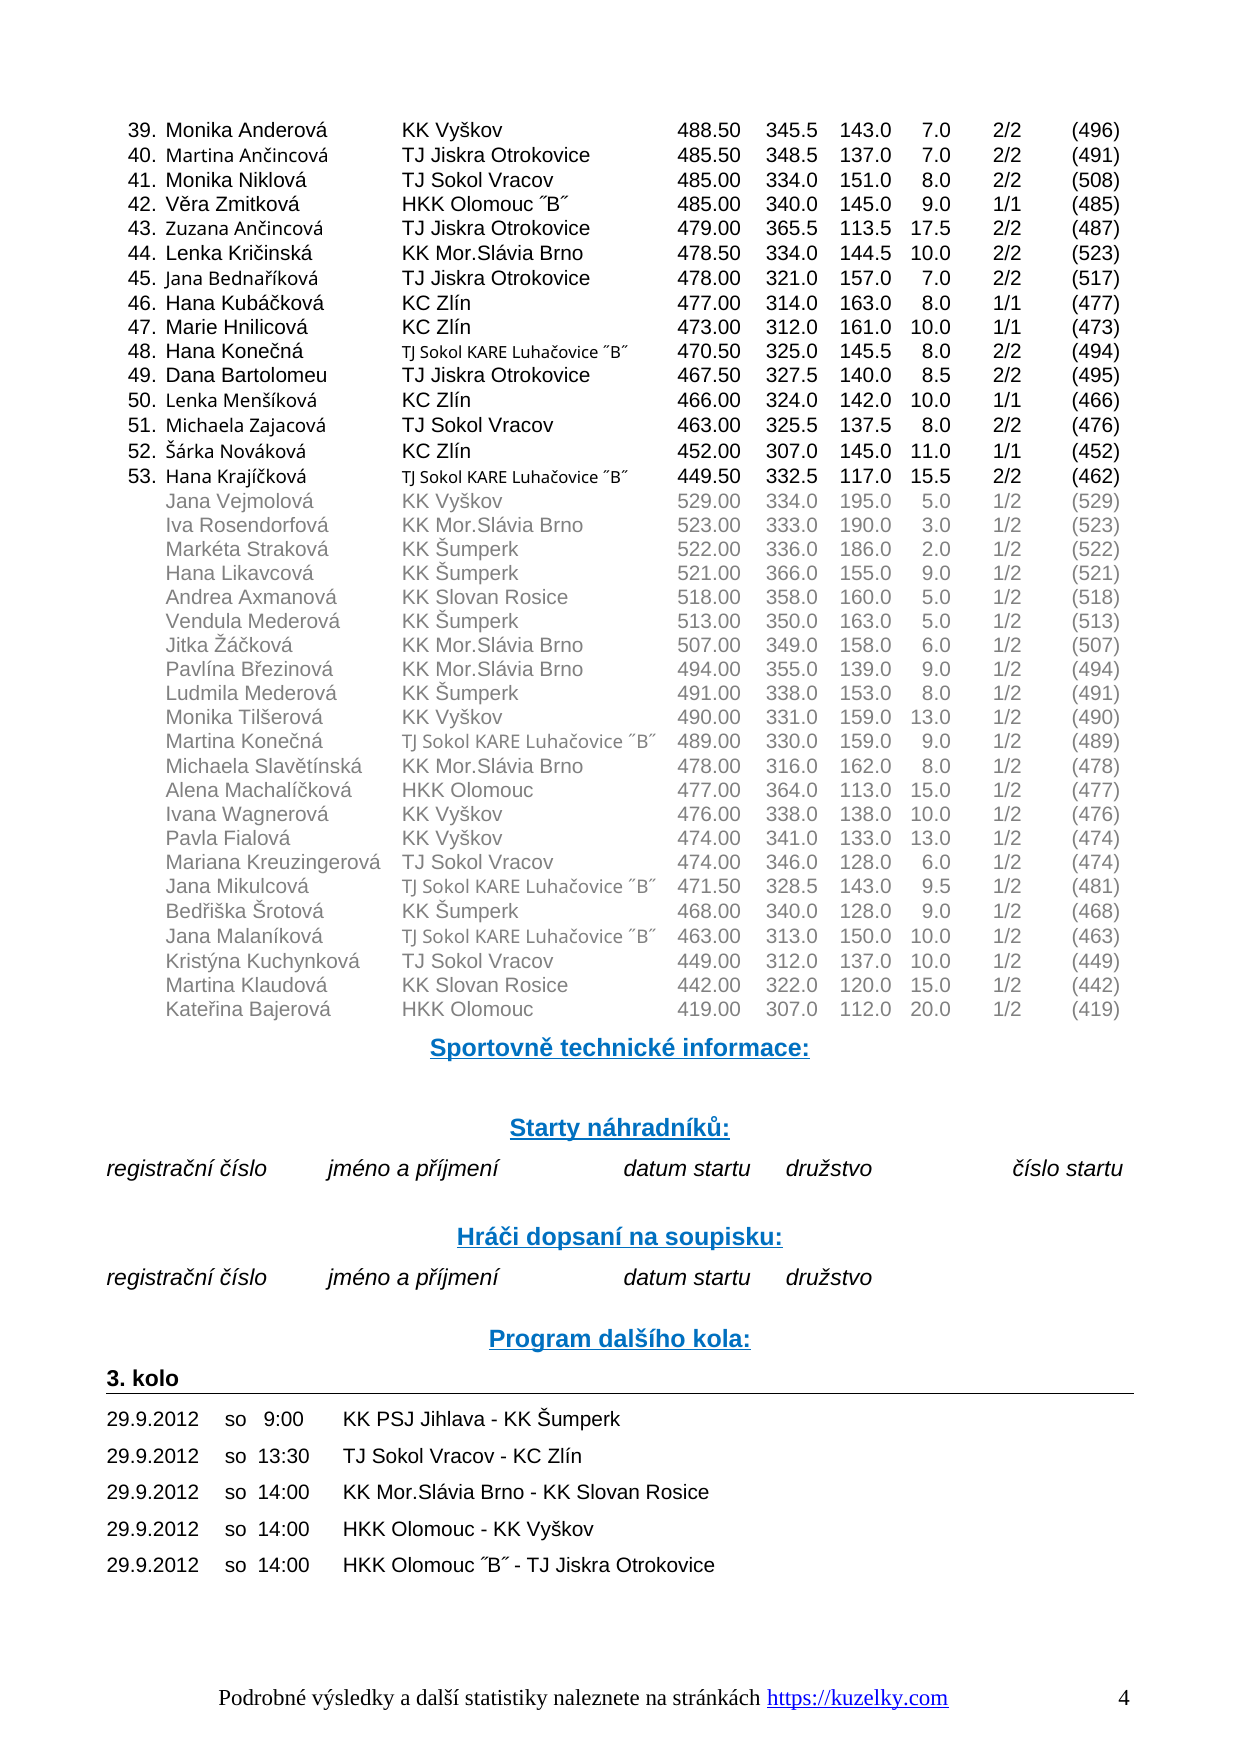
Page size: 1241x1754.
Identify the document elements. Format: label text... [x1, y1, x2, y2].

text 53. Hana Krajíčková TJ Sokol KARE Luhačovice ˝B˝ 449.50 332.5 117.0 15.5 2/2 (462) [106, 463, 1134, 489]
text 48. Hana Konečná TJ Sokol KARE Luhačovice ˝B˝ 470.50 325.0 145.5 8.0 2/2 (494) [106, 338, 1134, 363]
text Pavla Fialová KK Vyškov 474.00 341.0 133.0 13.0 1/2 (474) [106, 826, 1134, 850]
text 29.9.2012 so 14:00 HKK Olomouc - KK Vyškov [106, 1516, 1134, 1540]
text Monika Tilšerová KK Vyškov 490.00 331.0 159.0 13.0 1/2 (490) [106, 704, 1134, 728]
text Jana Vejmolová KK Vyškov 529.00 334.0 195.0 5.0 1/2 (529) [106, 489, 1134, 513]
text 40. Martina Ančincová TJ Jiskra Otrokovice 485.50 348.5 137.0 7.0 2/2 (491) [106, 142, 1134, 168]
text 45. Jana Bednaříková TJ Jiskra Otrokovice 478.00 321.0 157.0 7.0 2/2 (517) [106, 265, 1134, 291]
text Program dalšího kola: [94, 1324, 1145, 1353]
text 51. Michaela Zajacová TJ Sokol Vracov 463.00 325.5 137.5 8.0 2/2 (476) [106, 412, 1134, 438]
text 29.9.2012 so 14:00 KK Mor.Slávia Brno - KK Slovan Rosice [106, 1480, 1134, 1504]
text Pavlína Březinová KK Mor.Slávia Brno 494.00 355.0 139.0 9.0 1/2 (494) [106, 657, 1134, 681]
text 49. Dana Bartolomeu TJ Jiskra Otrokovice 467.50 327.5 140.0 8.5 2/2 (495) [106, 363, 1134, 387]
text Iva Rosendorfová KK Mor.Slávia Brno 523.00 333.0 190.0 3.0 1/2 (523) [106, 513, 1134, 537]
text Bedřiška Šrotová KK Šumperk 468.00 340.0 128.0 9.0 1/2 (468) [106, 899, 1134, 923]
text Vendula Mederová KK Šumperk 513.00 350.0 163.0 5.0 1/2 (513) [106, 609, 1134, 633]
text Michaela Slavětínská KK Mor.Slávia Brno 478.00 316.0 162.0 8.0 1/2 (478) [106, 754, 1134, 778]
text 39. Monika Anderová KK Vyškov 488.50 345.5 143.0 7.0 2/2 (496) [106, 118, 1134, 142]
text 52. Šárka Nováková KC Zlín 452.00 307.0 145.0 11.0 1/1 (452) [106, 438, 1134, 463]
text Martina Klaudová KK Slovan Rosice 442.00 322.0 120.0 15.0 1/2 (442) [106, 973, 1134, 997]
text 3. kolo [106, 1365, 1134, 1393]
text 47. Marie Hnilicová KC Zlín 473.00 312.0 161.0 10.0 1/1 (473) [106, 314, 1134, 338]
text Andrea Axmanová KK Slovan Rosice 518.00 358.0 160.0 5.0 1/2 (518) [106, 585, 1134, 609]
text 29.9.2012 so 14:00 HKK Olomouc ˝B˝ - TJ Jiskra Otrokovice [106, 1553, 1134, 1577]
text registrační číslo jméno a příjmení datum startu družstvo číslo startu [106, 1154, 1134, 1181]
text 50. Lenka Menšíková KC Zlín 466.00 324.0 142.0 10.0 1/1 (466) [106, 387, 1134, 412]
text registrační číslo jméno a příjmení datum startu družstvo [106, 1263, 1134, 1290]
text Markéta Straková KK Šumperk 522.00 336.0 186.0 2.0 1/2 (522) [106, 537, 1134, 561]
text Ivana Wagnerová KK Vyškov 476.00 338.0 138.0 10.0 1/2 (476) [106, 802, 1134, 826]
text Sportovně technické informace: [94, 1033, 1145, 1062]
text Hana Likavcová KK Šumperk 521.00 366.0 155.0 9.0 1/2 (521) [106, 561, 1134, 585]
text Kateřina Bajerová HKK Olomouc 419.00 307.0 112.0 20.0 1/2 (419) [106, 997, 1134, 1021]
text 42. Věra Zmitková HKK Olomouc ˝B˝ 485.00 340.0 145.0 9.0 1/1 (485) [106, 192, 1134, 216]
text 29.9.2012 so 9:00 KK PSJ Jihlava - KK Šumperk [106, 1407, 1134, 1431]
text Jana Malaníková TJ Sokol KARE Luhačovice ˝B˝ 463.00 313.0 150.0 10.0 1/2 (463) [106, 923, 1134, 949]
text Martina Konečná TJ Sokol KARE Luhačovice ˝B˝ 489.00 330.0 159.0 9.0 1/2 (489) [106, 728, 1134, 754]
text Alena Machalíčková HKK Olomouc 477.00 364.0 113.0 15.0 1/2 (477) [106, 778, 1134, 802]
text 41. Monika Niklová TJ Sokol Vracov 485.00 334.0 151.0 8.0 2/2 (508) [106, 168, 1134, 192]
text Starty náhradníků: [94, 1113, 1145, 1142]
text 43. Zuzana Ančincová TJ Jiskra Otrokovice 479.00 365.5 113.5 17.5 2/2 (487) [106, 216, 1134, 241]
text Mariana Kreuzingerová TJ Sokol Vracov 474.00 346.0 128.0 6.0 1/2 (474) [106, 850, 1134, 874]
text Hráči dopsaní na soupisku: [94, 1193, 1145, 1251]
text Jana Mikulcová TJ Sokol KARE Luhačovice ˝B˝ 471.50 328.5 143.0 9.5 1/2 (481) [106, 874, 1134, 899]
text 44. Lenka Kričinská KK Mor.Slávia Brno 478.50 334.0 144.5 10.0 2/2 (523) [106, 241, 1134, 265]
text Ludmila Mederová KK Šumperk 491.00 338.0 153.0 8.0 1/2 (491) [106, 681, 1134, 704]
text Kristýna Kuchynková TJ Sokol Vracov 449.00 312.0 137.0 10.0 1/2 (449) [106, 949, 1134, 973]
text 46. Hana Kubáčková KC Zlín 477.00 314.0 163.0 8.0 1/1 (477) [106, 291, 1134, 314]
text Jitka Žáčková KK Mor.Slávia Brno 507.00 349.0 158.0 6.0 1/2 (507) [106, 633, 1134, 657]
text 29.9.2012 so 13:30 TJ Sokol Vracov - KC Zlín [106, 1443, 1134, 1467]
